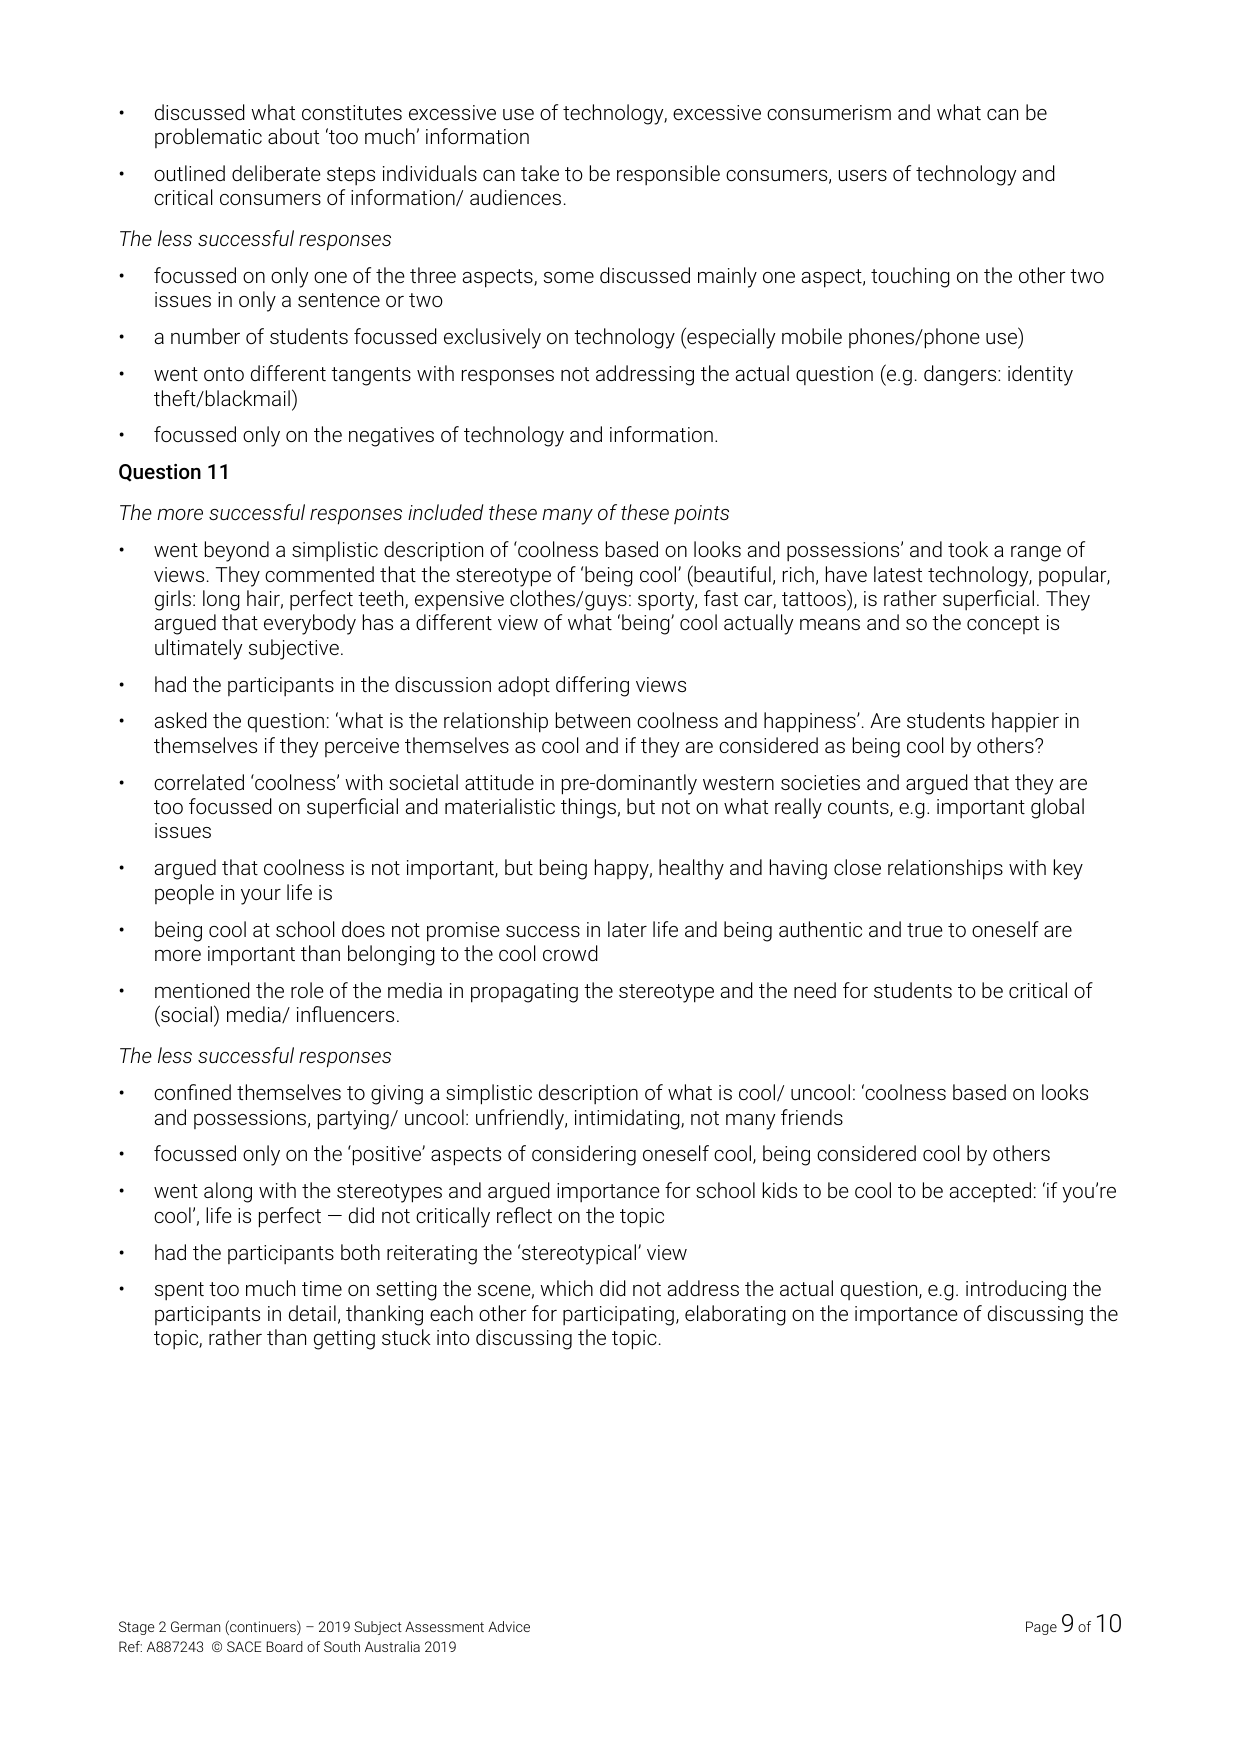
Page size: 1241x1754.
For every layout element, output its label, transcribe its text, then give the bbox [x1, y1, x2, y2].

text went along with the stereotypes and argued importance for school kids to be cool to be accepted: ‘if you’re cool’, life is perfect — did not critically reflect on the topic [118, 1179, 1122, 1228]
text argued that coolness is not important, but being happy, healthy and having close relationships with key people in your life is [118, 856, 1122, 905]
text went onto different tangents with responses not addressing the actual question (e.g. dangers: identity theft/blackmail) [118, 362, 1122, 411]
text focussed on only one of the three aspects, some discussed mainly one aspect, touching on the other two issues in only a sentence or two [118, 264, 1122, 313]
text had the participants in the discussion adopt differing views [118, 673, 1122, 697]
text focussed only on the ‘positive’ aspects of considering oneself cool, being considered cool by others [118, 1142, 1122, 1167]
text Question 11 [118, 460, 1122, 485]
text The more successful responses included these many of these points [118, 501, 1122, 526]
text The less successful responses [118, 227, 1122, 252]
text correlated ‘coolness’ with societal attitude in pre-dominantly western societies and argued that they are too focussed on superficial and materialistic things, but not on what really counts, e.g. important global issues [118, 771, 1122, 844]
text mentioned the role of the media in propagating the stereotype and the need for students to be critical of (social) media/ influencers. [118, 979, 1122, 1028]
text asked the question: ‘what is the relationship between coolness and happiness’. Are students happier in themselves if they perceive themselves as cool and if they are considered as being cool by others? [118, 709, 1122, 758]
text confined themselves to giving a simplistic description of what is cool/ uncool: ‘coolness based on looks and possessions, partying/ uncool: unfriendly, intimidating, not many friends [118, 1081, 1122, 1130]
text went beyond a simplistic description of ‘coolness based on looks and possessions’ and took a range of views. They commented that the stereotype of ‘being cool’ (beautiful, rich, have latest technology, popular, girls: long hair, perfect teeth, expensive clothes/guys: sporty, fast car, tattoos), is rather superficial. They argued that everybody has a different view of what ‘being’ cool actually means and so the concept is ultimately subjective. [118, 538, 1122, 660]
text outlined deliberate steps individuals can take to be responsible consumers, users of technology and critical consumers of information/ audiences. [118, 162, 1122, 211]
text a number of students focussed exclusively on technology (especially mobile phones/phone use) [118, 325, 1122, 350]
text spent too much time on setting the scene, which did not address the actual question, e.g. introducing the participants in detail, thanking each other for participating, elaborating on the importance of discussing the topic, rather than getting stuck into discussing the topic. [118, 1277, 1122, 1351]
text had the participants both reiterating the ‘stereotypical’ view [118, 1241, 1122, 1265]
text The less successful responses [118, 1044, 1122, 1069]
text discussed what constitutes excessive use of technology, excessive consumerism and what can be problematic about ‘too much’ information [118, 101, 1122, 149]
text being cool at school does not promise success in later life and being authentic and true to oneself are more important than belonging to the cool crowd [118, 918, 1122, 966]
text focussed only on the negatives of technology and information. [118, 423, 1122, 448]
